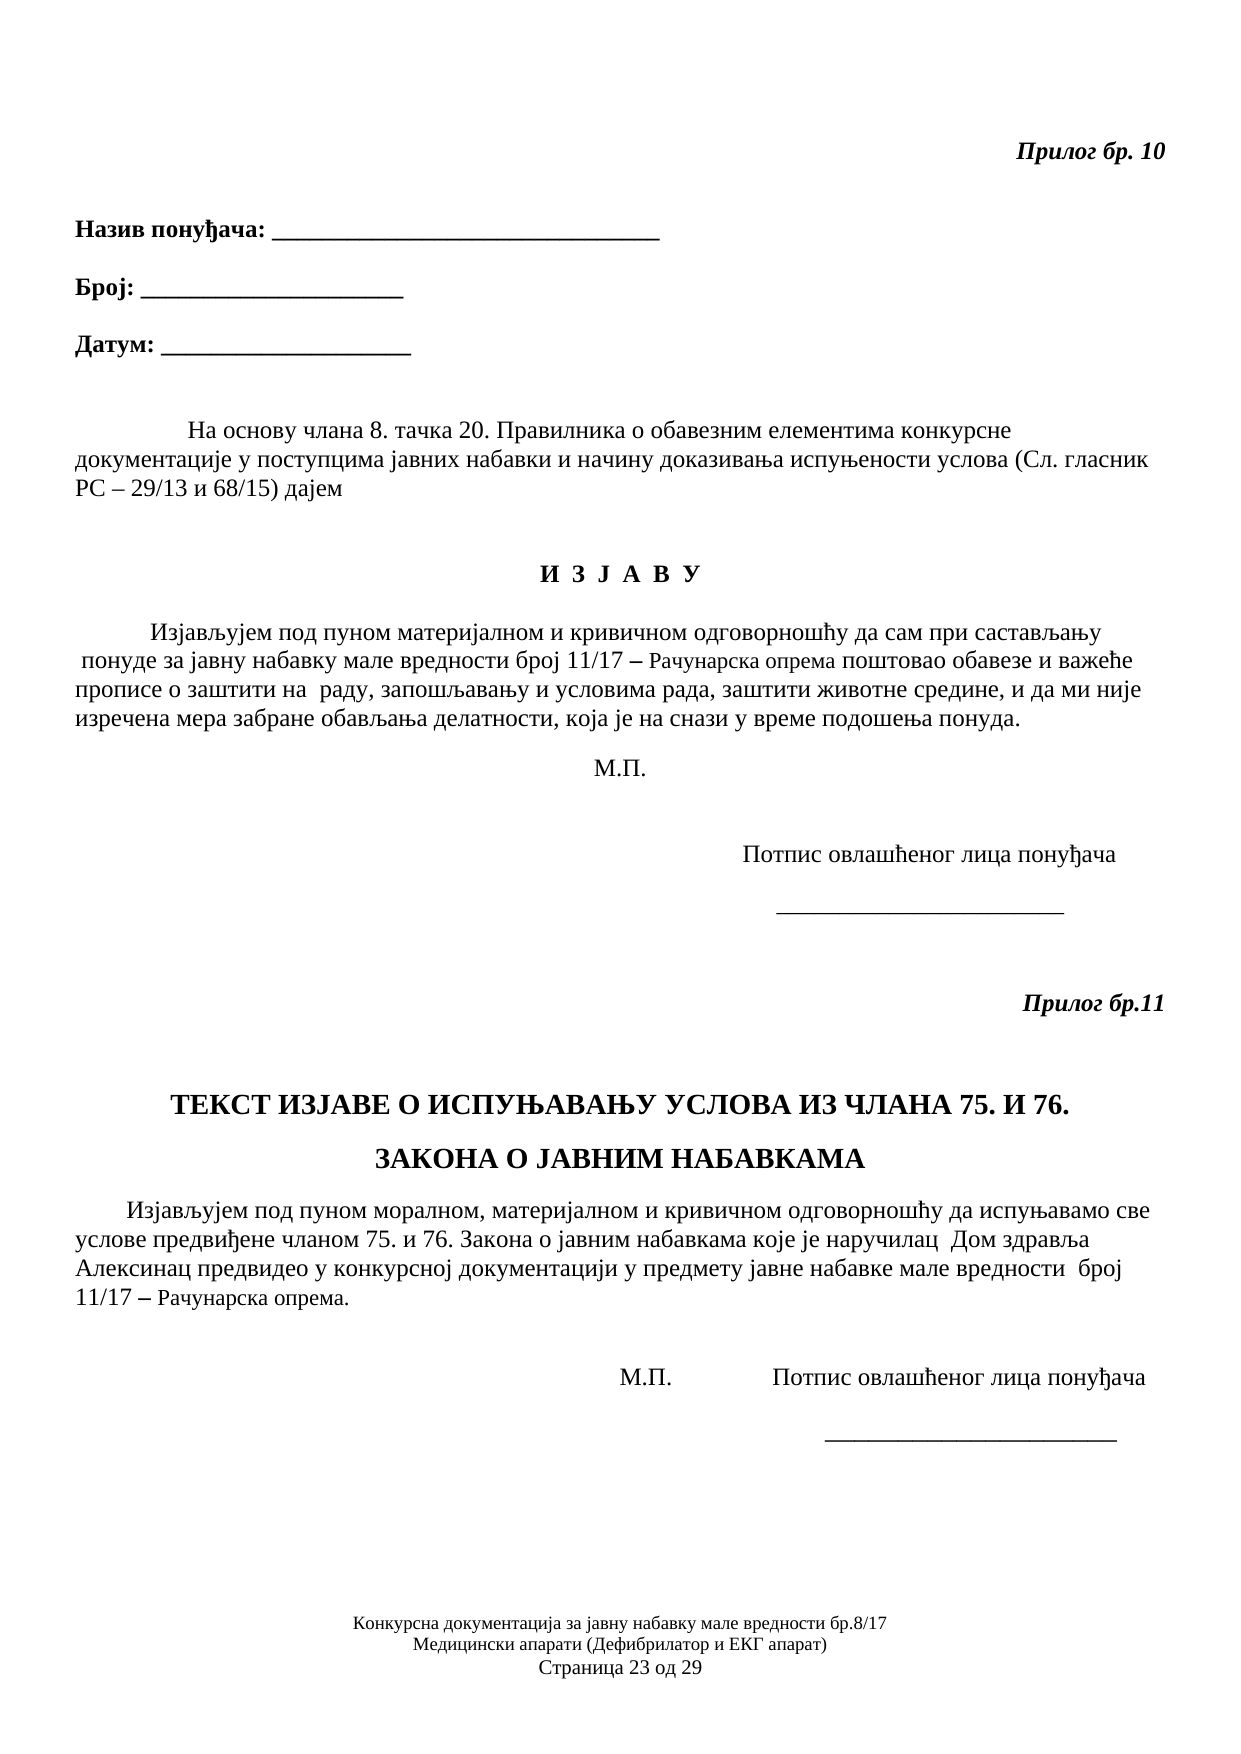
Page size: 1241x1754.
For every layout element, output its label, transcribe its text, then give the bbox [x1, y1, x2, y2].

text И З Ј А В У [75, 559, 1165, 588]
text Потпис овлашћеног лица понуђача [75, 839, 1165, 868]
text понуде за јавну набавку мале вредности број 11/17 – Рачунарска опрема поштовао обавезе и важеће прописе о заштити на раду, запошљавању и условима рада, заштити животне средине, и да ми није изречена мера забране обављања делатности, која је на снази у време подошења понуда. [75, 646, 1165, 732]
text Изјављујем под пуном моралном, материјалном и кривичном одговорношћу да испуњавамо све услове предвиђене чланом 75. и 76. Закона о јавним набавкама које је наручилац Дом здравља Алексинац предвидео у конкурсној документацији у предмету јавне набавке мале вредности број 11/17 – Рачунарска опрема. [75, 1196, 1165, 1311]
text Прилог бр.11 [525, 988, 1165, 1016]
text Изјављујем под пуном материјалном и кривичном одговорношћу да сам при састављању [75, 617, 1165, 646]
text Прилог бр. 10 [825, 136, 1165, 165]
text На основу члана 8. тачка 20. Правилника о обавезним елементима конкурсне документације у поступцима јавних набавки и начину доказивања испуњености услова (Сл. гласник РС – 29/13 и 68/15) дајем [75, 416, 1165, 502]
text М.П. [75, 753, 1165, 781]
text M.П. Потпис овлашћеног лица понуђача [75, 1362, 1165, 1391]
text Назив понуђача: _______________________________ [75, 214, 1165, 243]
text _______________________ [75, 888, 1165, 917]
text ЗАКОНА О ЈАВНИМ НАБАВКАМА [75, 1141, 1165, 1175]
text ТЕКСТ ИЗЈАВЕ О ИСПУЊАВАЊУ УСЛОВА ИЗ ЧЛАНА 75. И 76. [75, 1087, 1165, 1120]
text ____________________ [75, 1412, 1165, 1445]
text Датум: ____________________ [75, 329, 1165, 358]
text Број: _____________________ [75, 272, 1165, 301]
